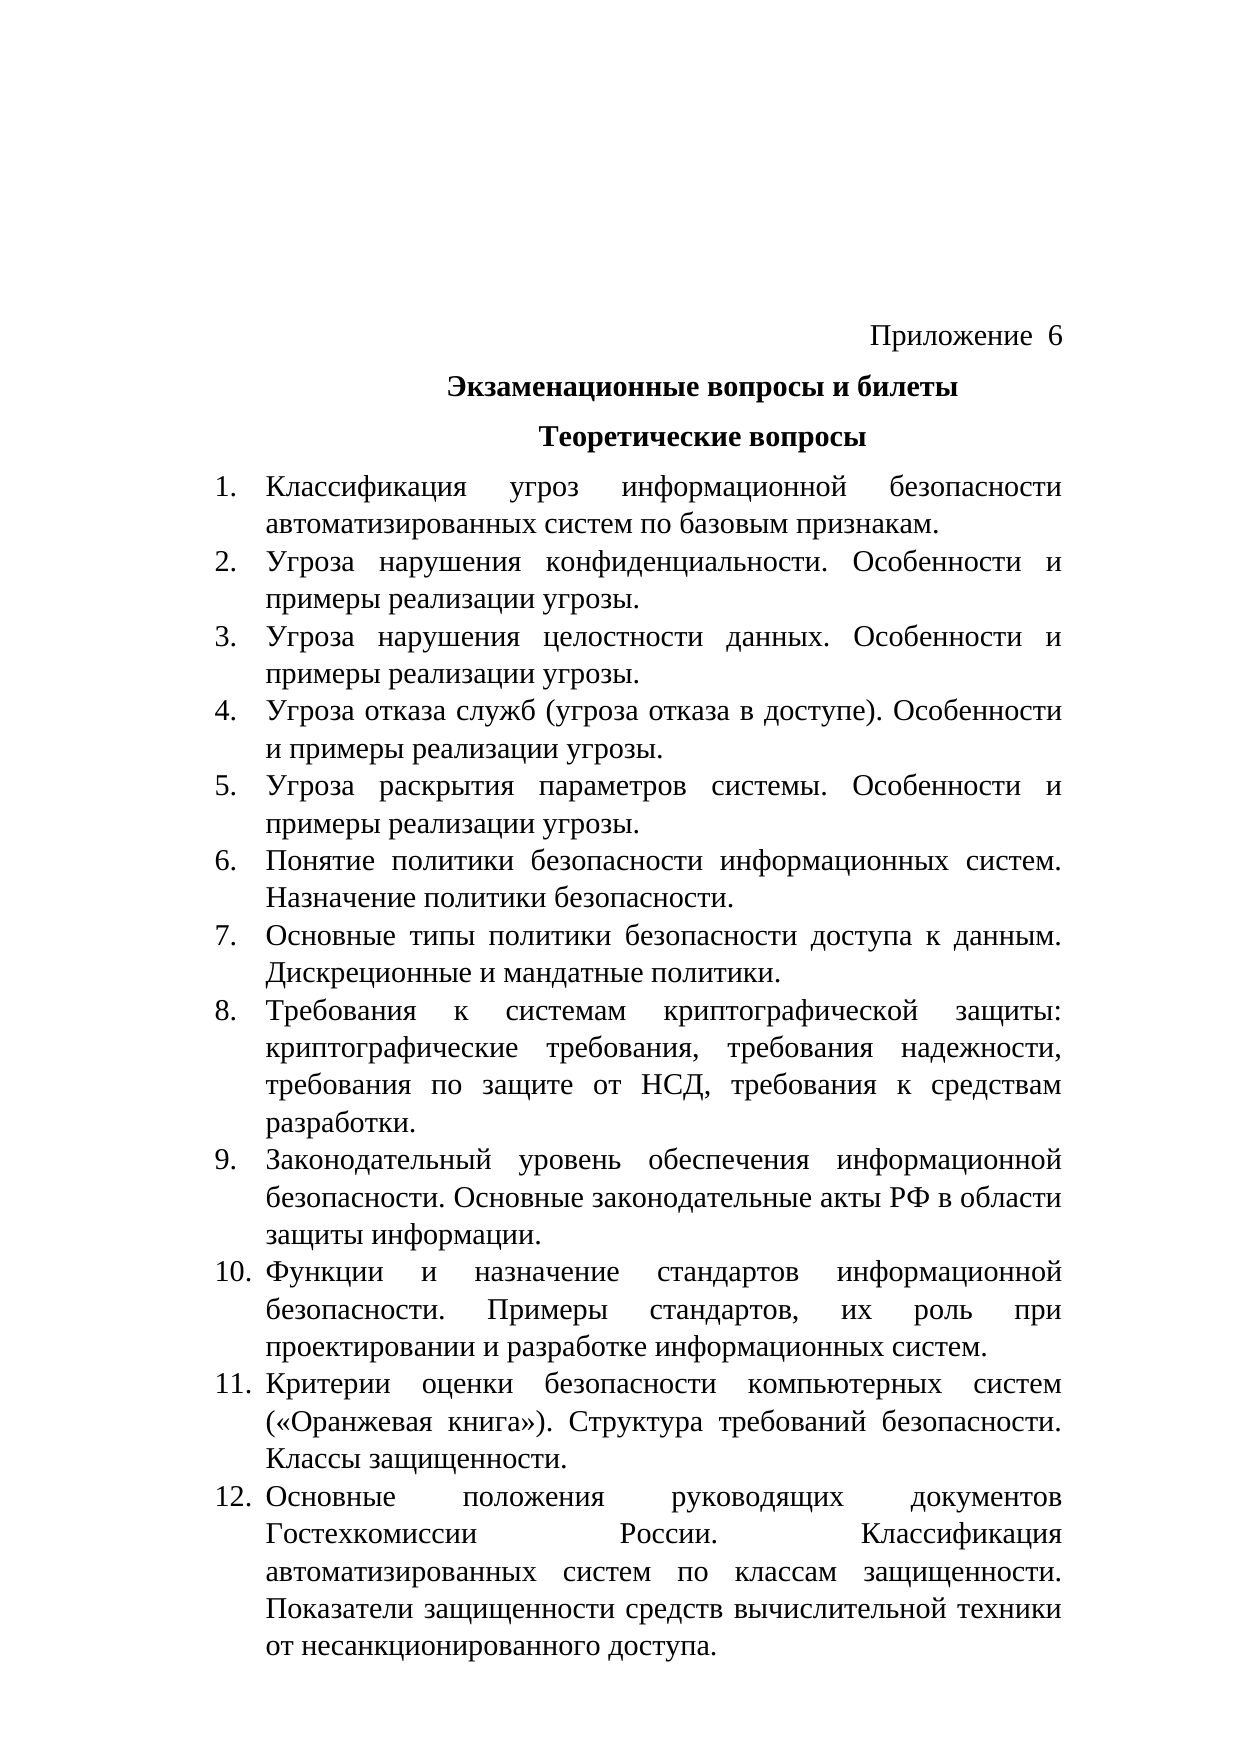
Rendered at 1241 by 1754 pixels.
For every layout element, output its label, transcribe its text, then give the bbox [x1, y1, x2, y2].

list Угроза нарушения конфиденциальности. Особенности и примеры реализации угрозы. [214, 543, 1063, 615]
list Угроза нарушения целостности данных. Особенности и примеры реализации угрозы. [214, 618, 1063, 690]
list Угроза раскрытия параметров системы. Особенности и примеры реализации угрозы. [214, 767, 1063, 839]
list Основные типы политики безопасности доступа к данным. Дискреционные и мандатные политики. [214, 917, 1063, 989]
list Функции и назначение стандартов информационной безопасности. Примеры стандартов, их роль при проектировании и разработке информационных систем. [214, 1253, 1063, 1363]
text Экзаменационные вопросы и билеты [342, 368, 1063, 402]
list Критерии оценки безопасности компьютерных систем («Оранжевая книга»). Структура требований безопасности. Классы защищенности. [214, 1366, 1063, 1475]
text Приложение 6 [342, 318, 1063, 352]
list Законодательный уровень обеспечения информационной безопасности. Основные законодательные акты РФ в области защиты информации. [214, 1141, 1063, 1251]
text Теоретические вопросы [342, 418, 1063, 453]
list Классификация угроз информационной безопасности автоматизированных систем по базовым признакам. [214, 468, 1063, 540]
list Понятие политики безопасности информационных систем. Назначение политики безопасности. [214, 842, 1063, 914]
list Угроза отказа служб (угроза отказа в доступе). Особенности и примеры реализации угрозы. [214, 693, 1063, 765]
list Требования к системам криптографической защиты: криптографические требования, требования надежности, требования по защите от НСД, требования к средствам разработки. [214, 992, 1063, 1139]
list Основные положения руководящих документов Гостехкомиссии России. Классификация автоматизированных систем по классам защищенности. Показатели защищенности средств вычислительной техники от несанкционированного доступа. [214, 1478, 1063, 1662]
